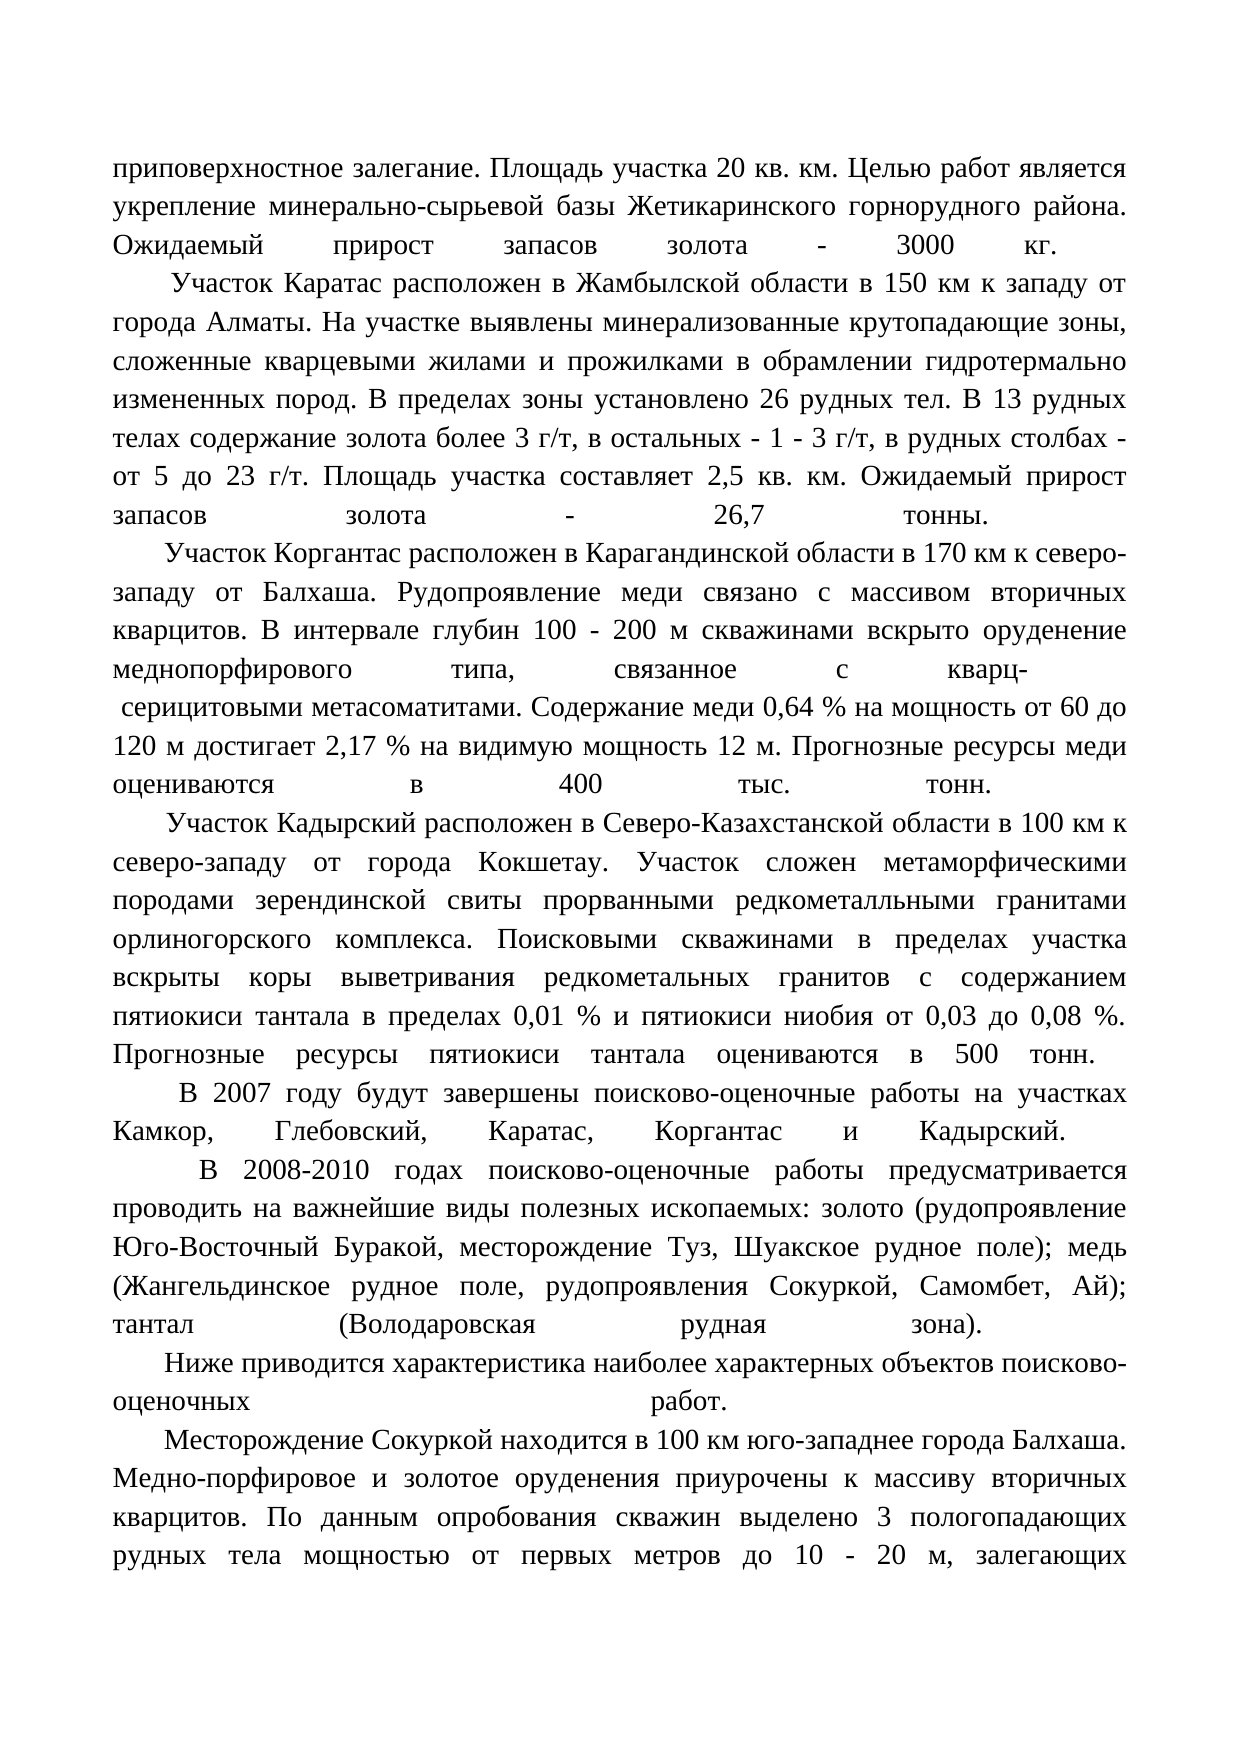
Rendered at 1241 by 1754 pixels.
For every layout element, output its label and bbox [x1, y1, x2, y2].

text [112, 150, 1128, 1571]
